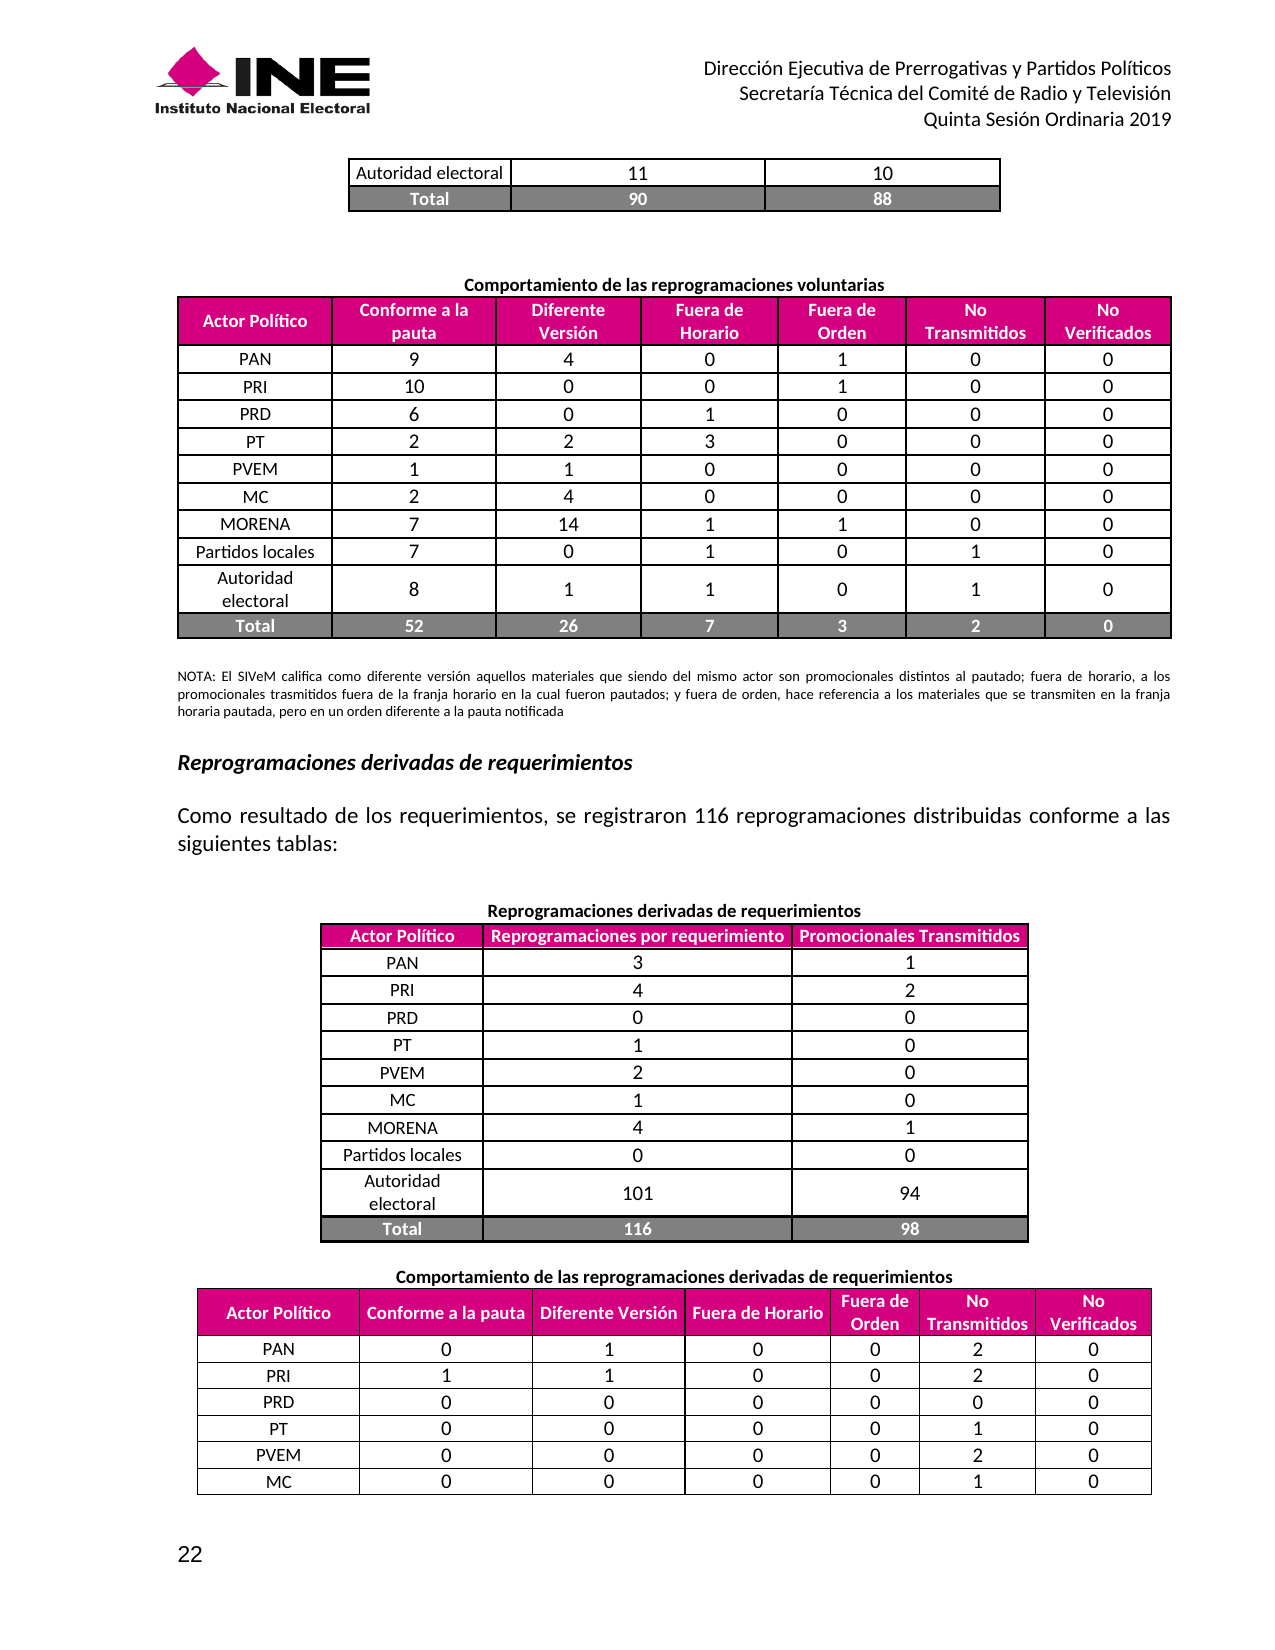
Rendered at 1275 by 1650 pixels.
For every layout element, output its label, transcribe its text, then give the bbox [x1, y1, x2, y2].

text Reprogramaciones derivadas de requerimientos [177, 748, 1172, 777]
table_cell Total [350, 187, 510, 210]
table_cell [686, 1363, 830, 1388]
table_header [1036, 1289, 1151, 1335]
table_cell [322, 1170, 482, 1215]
picture [153, 44, 370, 117]
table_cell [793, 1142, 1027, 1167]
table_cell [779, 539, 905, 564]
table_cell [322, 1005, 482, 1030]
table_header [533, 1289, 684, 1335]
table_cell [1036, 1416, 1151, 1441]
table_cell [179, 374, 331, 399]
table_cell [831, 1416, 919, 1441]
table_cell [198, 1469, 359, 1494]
table_cell 10 [766, 160, 999, 185]
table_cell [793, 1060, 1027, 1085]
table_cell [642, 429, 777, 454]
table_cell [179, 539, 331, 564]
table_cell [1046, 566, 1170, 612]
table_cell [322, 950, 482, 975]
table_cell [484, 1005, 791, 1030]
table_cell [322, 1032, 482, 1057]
text Comportamiento de las reprogramaciones derivadas de requerimientos [177, 1265, 1172, 1288]
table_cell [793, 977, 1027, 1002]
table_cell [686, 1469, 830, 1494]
text Como resultado de los requerimientos, se registraron 116 reprogramaciones distribuidas conforme a las siguientes tablas: [177, 802, 1172, 858]
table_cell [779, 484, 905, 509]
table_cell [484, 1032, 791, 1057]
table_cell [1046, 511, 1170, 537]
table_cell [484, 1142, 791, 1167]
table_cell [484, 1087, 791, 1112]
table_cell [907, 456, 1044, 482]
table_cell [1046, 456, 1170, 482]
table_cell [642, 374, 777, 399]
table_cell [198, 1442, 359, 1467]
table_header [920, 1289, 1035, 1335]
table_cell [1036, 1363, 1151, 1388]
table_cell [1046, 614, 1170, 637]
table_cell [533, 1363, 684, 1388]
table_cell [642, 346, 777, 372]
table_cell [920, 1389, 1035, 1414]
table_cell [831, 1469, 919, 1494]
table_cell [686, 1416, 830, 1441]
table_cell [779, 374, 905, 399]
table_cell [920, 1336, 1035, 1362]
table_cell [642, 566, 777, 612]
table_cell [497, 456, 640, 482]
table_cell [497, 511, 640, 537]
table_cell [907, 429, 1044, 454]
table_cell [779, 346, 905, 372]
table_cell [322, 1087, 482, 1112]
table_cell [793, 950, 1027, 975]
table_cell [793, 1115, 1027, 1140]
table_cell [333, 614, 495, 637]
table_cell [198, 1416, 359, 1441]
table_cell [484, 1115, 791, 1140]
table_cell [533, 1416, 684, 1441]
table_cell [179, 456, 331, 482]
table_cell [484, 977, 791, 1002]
table_header Fuera de Orden [779, 298, 905, 344]
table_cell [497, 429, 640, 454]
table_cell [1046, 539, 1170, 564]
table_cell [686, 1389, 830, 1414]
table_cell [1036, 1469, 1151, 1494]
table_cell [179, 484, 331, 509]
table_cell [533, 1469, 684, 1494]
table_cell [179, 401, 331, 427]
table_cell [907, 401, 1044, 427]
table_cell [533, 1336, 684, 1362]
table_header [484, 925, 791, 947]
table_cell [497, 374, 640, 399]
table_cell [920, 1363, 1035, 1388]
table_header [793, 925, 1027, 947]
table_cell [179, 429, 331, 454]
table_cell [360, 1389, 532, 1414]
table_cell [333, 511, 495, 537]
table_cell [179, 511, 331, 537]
text NOTA: El SIVeM califica como diferente versión aquellos materiales que siendo del mismo actor son promocionales distintos al pautado; fuera de horario, a los promocionales trasmitidos fuera de la franja horario en la cual fueron pautados; y fuera de orden, hace referencia a los materiales que se transmiten en la franja horaria pautada, pero en un orden diferente a la pauta notificada [177, 667, 1172, 721]
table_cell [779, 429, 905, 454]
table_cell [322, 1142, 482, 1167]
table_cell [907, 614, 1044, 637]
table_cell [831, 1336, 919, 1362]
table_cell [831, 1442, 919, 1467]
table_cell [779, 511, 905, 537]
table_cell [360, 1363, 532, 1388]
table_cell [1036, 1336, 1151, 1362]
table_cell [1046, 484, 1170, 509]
table_cell 90 [512, 187, 764, 210]
table_cell Autoridad electoral [350, 160, 510, 185]
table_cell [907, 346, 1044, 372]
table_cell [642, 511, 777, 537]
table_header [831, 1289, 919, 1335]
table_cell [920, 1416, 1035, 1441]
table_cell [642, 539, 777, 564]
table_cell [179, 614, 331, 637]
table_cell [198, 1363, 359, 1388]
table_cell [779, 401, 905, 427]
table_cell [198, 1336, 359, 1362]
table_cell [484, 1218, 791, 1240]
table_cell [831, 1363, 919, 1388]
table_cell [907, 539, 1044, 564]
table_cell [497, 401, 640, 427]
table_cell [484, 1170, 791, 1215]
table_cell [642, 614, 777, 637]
table_cell PAN [179, 346, 331, 372]
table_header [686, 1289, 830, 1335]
table_header Fuera de Horario [642, 298, 777, 344]
table_cell 9 [333, 346, 495, 372]
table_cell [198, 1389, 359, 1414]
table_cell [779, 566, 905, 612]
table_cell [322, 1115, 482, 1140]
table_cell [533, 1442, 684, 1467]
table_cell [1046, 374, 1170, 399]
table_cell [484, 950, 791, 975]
text Comportamiento de las reprogramaciones voluntarias [177, 273, 1172, 296]
table_cell 4 [497, 346, 640, 372]
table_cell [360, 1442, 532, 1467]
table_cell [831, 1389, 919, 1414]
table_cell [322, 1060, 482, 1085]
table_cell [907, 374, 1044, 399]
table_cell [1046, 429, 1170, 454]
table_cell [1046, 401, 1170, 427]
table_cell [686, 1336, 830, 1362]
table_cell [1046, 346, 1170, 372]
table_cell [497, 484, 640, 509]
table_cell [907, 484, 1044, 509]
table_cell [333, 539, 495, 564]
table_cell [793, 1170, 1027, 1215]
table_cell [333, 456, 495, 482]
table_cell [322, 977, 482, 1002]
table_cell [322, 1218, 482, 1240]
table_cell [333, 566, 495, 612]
text Reprogramaciones derivadas de requerimientos [177, 899, 1172, 922]
table_cell 11 [512, 160, 764, 185]
table_header No Transmitidos [907, 298, 1044, 344]
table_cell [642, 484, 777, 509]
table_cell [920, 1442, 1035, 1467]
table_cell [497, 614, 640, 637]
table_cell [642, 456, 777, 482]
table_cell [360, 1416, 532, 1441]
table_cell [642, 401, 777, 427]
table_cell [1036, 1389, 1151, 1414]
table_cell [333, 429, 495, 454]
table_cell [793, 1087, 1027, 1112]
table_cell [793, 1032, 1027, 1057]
table_cell 88 [766, 187, 999, 210]
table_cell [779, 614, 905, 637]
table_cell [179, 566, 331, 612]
table_header Diferente Versión [497, 298, 640, 344]
table_header No Verificados [1046, 298, 1170, 344]
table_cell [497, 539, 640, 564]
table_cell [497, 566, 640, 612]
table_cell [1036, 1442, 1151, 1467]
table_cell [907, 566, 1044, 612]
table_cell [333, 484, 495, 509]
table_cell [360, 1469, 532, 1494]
table_header Actor Político [179, 298, 331, 344]
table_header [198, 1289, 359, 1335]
table_header Conforme a la pauta [333, 298, 495, 344]
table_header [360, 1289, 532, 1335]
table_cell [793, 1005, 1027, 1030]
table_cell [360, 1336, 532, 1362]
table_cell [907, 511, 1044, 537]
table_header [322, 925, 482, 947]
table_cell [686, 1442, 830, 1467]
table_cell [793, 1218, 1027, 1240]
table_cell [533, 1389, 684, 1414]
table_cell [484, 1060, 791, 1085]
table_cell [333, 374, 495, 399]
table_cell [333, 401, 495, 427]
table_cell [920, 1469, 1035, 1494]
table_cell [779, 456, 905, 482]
